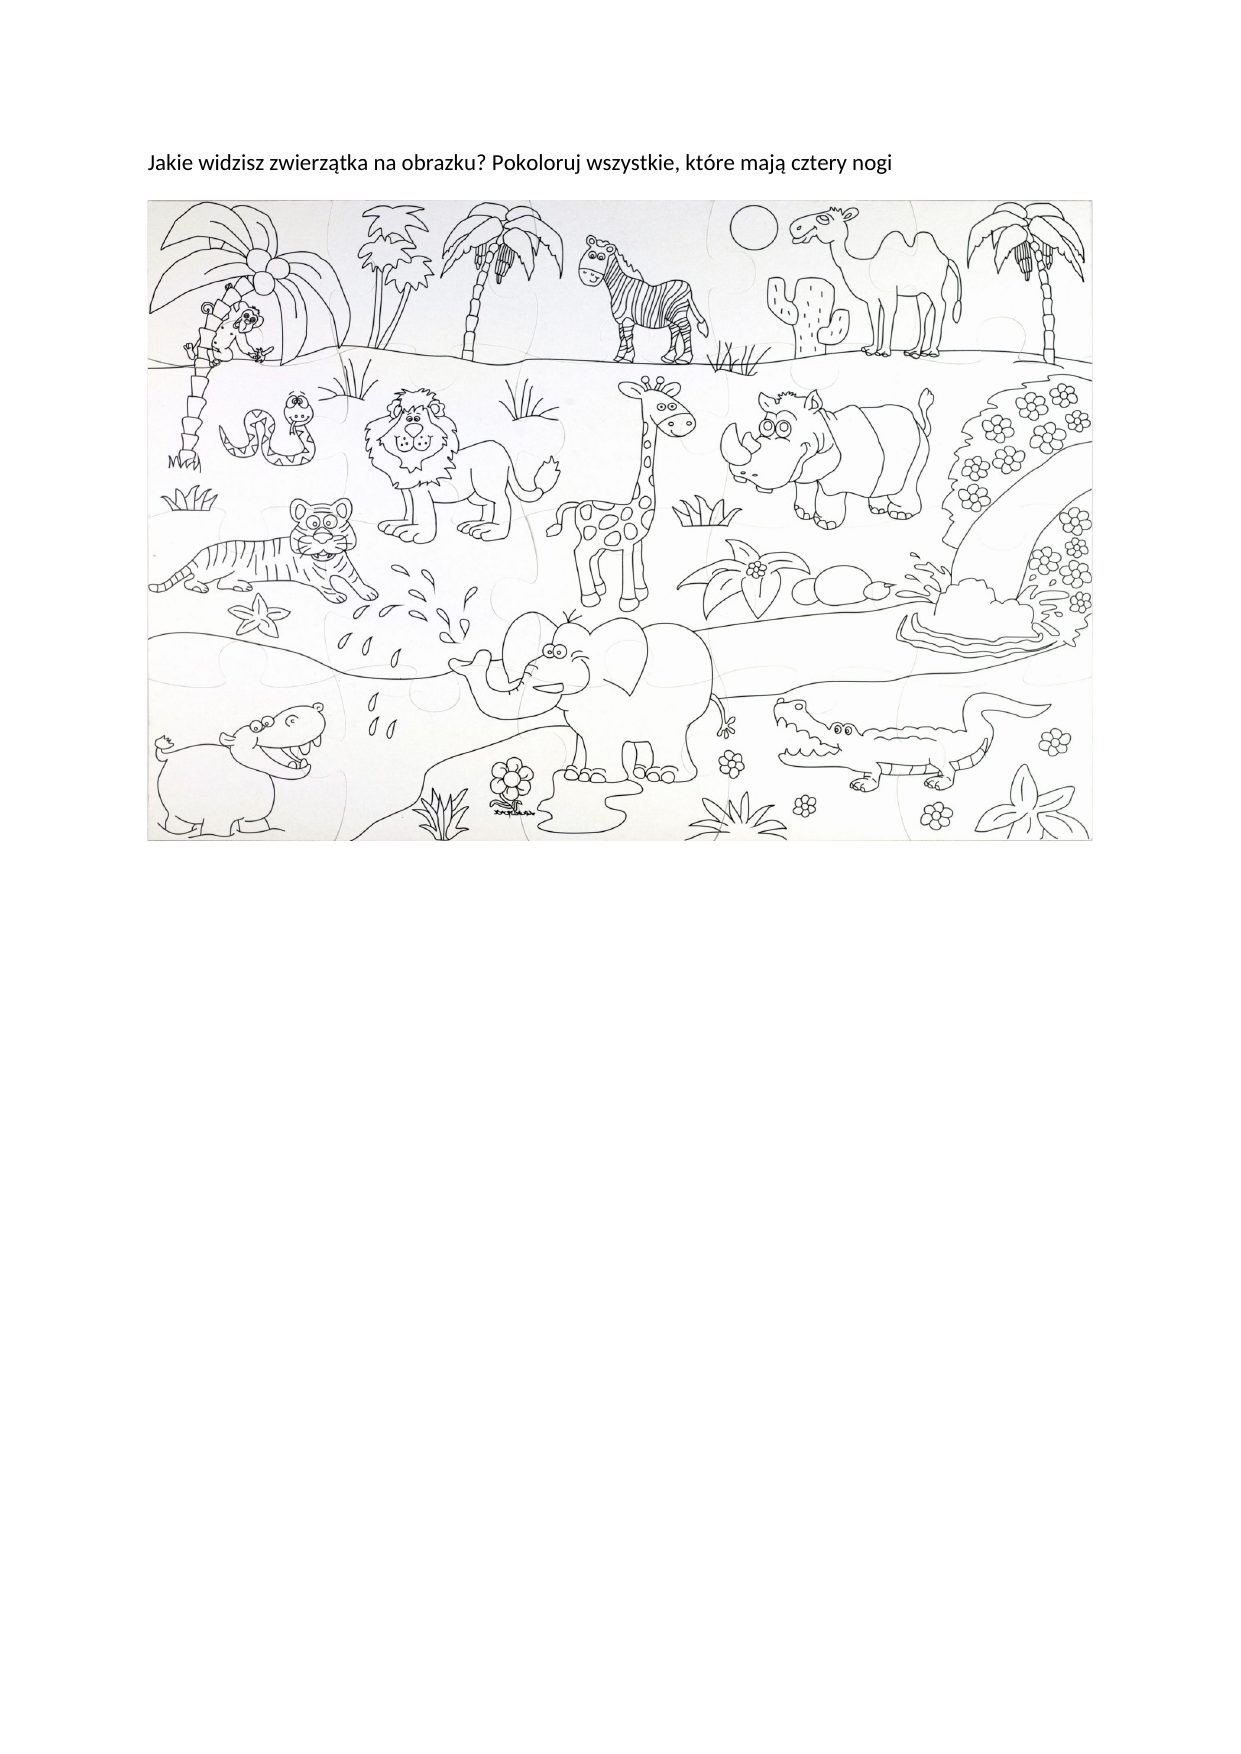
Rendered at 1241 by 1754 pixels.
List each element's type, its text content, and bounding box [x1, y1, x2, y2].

text Jakie widzisz zwierzątka na obrazku? Pokoloruj wszystkie, które mają cztery nogi [148, 148, 1093, 176]
picture [147, 200, 1093, 841]
